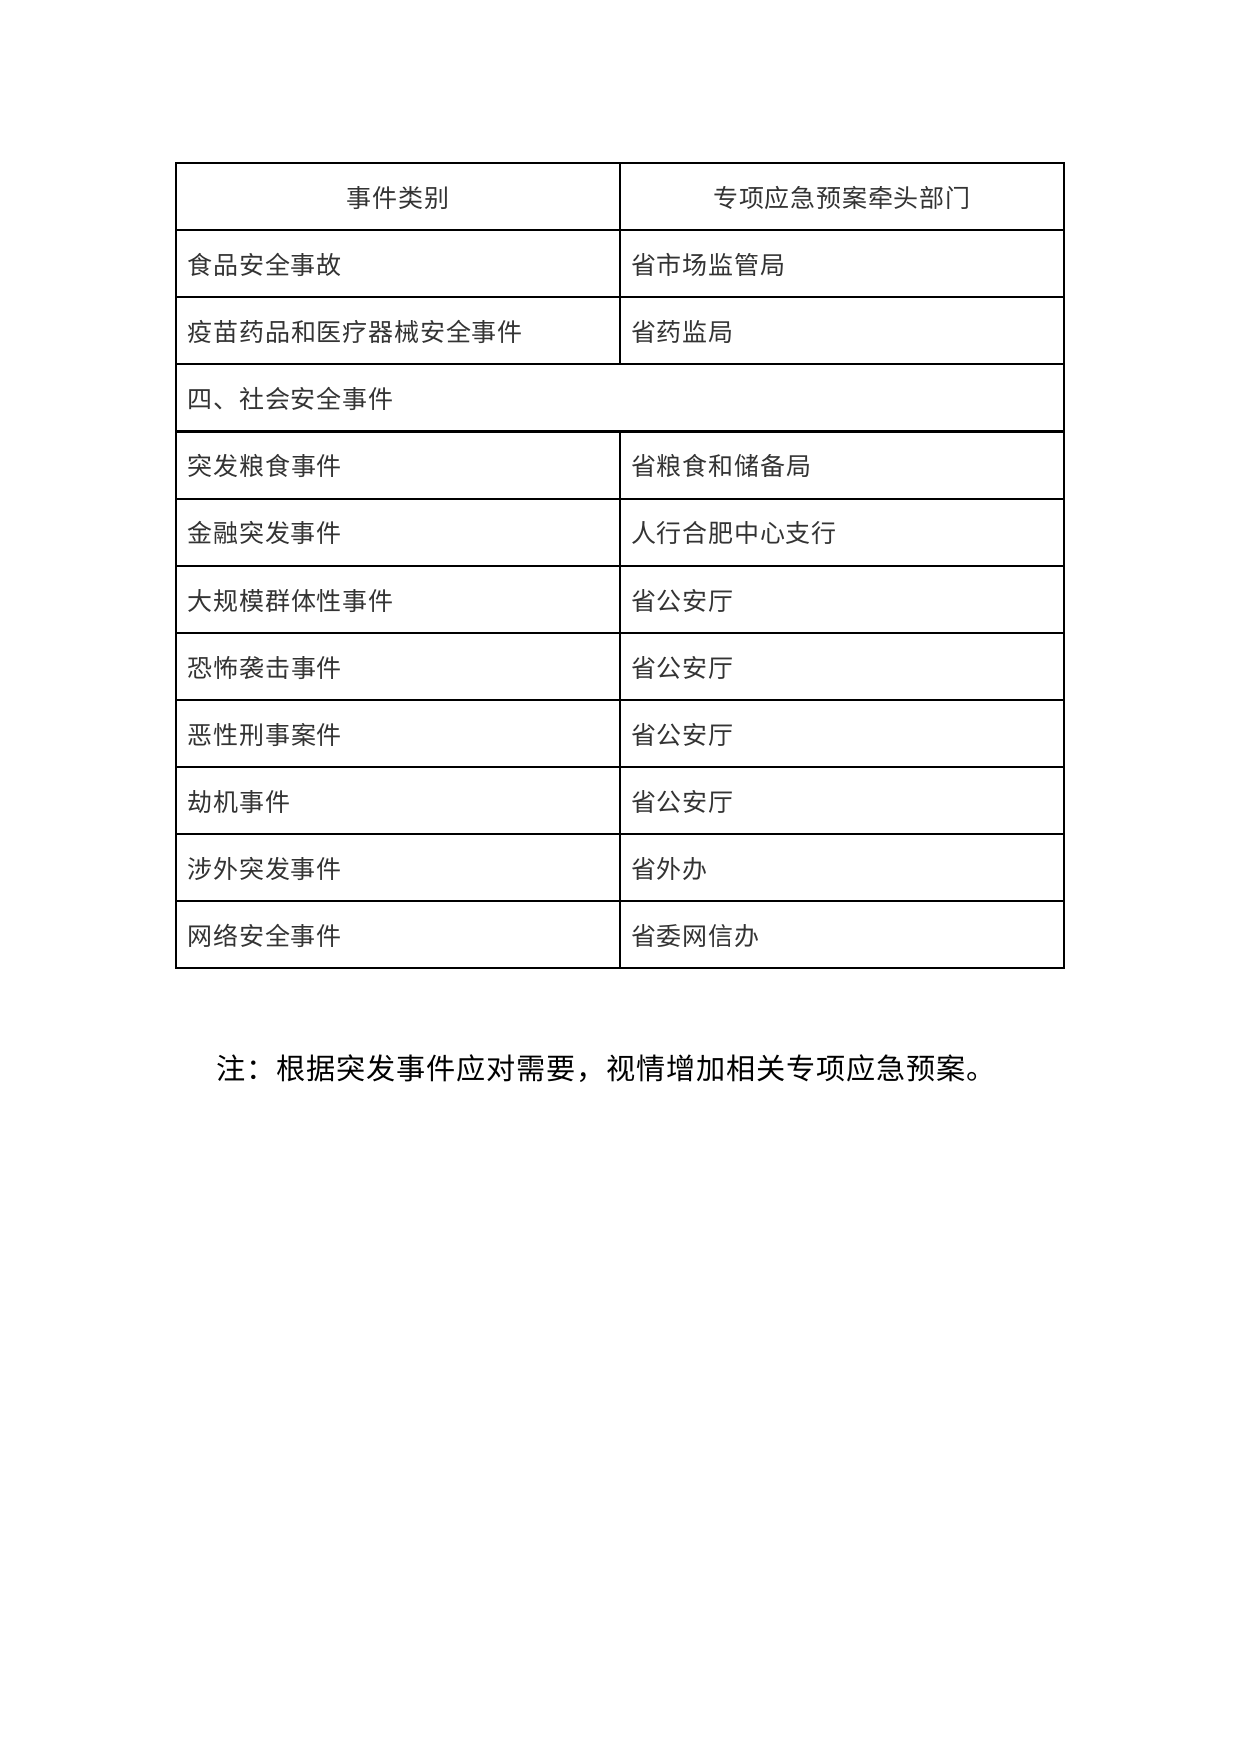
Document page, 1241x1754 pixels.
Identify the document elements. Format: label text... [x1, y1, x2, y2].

text 注：根据突发事件应对需要，视情增加相关专项应急预案。 [187, 1034, 1053, 1099]
table_cell 疫苗药品和医疗器械安全事件 [177, 298, 619, 363]
table_cell 大规模群体性事件 [177, 567, 619, 632]
table_cell 食品安全事故 [177, 231, 619, 296]
table_cell 人行合肥中心支行 [621, 500, 1063, 564]
table_cell 省公安厅 [621, 567, 1063, 632]
table_cell 突发粮食事件 [177, 433, 619, 497]
table_cell 涉外突发事件 [177, 835, 619, 900]
table_cell 省公安厅 [621, 701, 1063, 766]
table_cell 四、社会安全事件 [177, 365, 1063, 430]
table_cell 省外办 [621, 835, 1063, 900]
table_cell 网络安全事件 [177, 902, 619, 967]
table_cell 省公安厅 [621, 634, 1063, 699]
table_cell 省药监局 [621, 298, 1063, 363]
table_header 专项应急预案牵头部门 [621, 164, 1063, 229]
table_cell 省委网信办 [621, 902, 1063, 967]
table_cell 劫机事件 [177, 768, 619, 833]
table_header 事件类别 [177, 164, 619, 229]
table_cell 省公安厅 [621, 768, 1063, 833]
table_cell 省市场监管局 [621, 231, 1063, 296]
table_cell 金融突发事件 [177, 500, 619, 564]
table_cell 恶性刑事案件 [177, 701, 619, 766]
table_cell 省粮食和储备局 [621, 433, 1063, 497]
table_cell 恐怖袭击事件 [177, 634, 619, 699]
